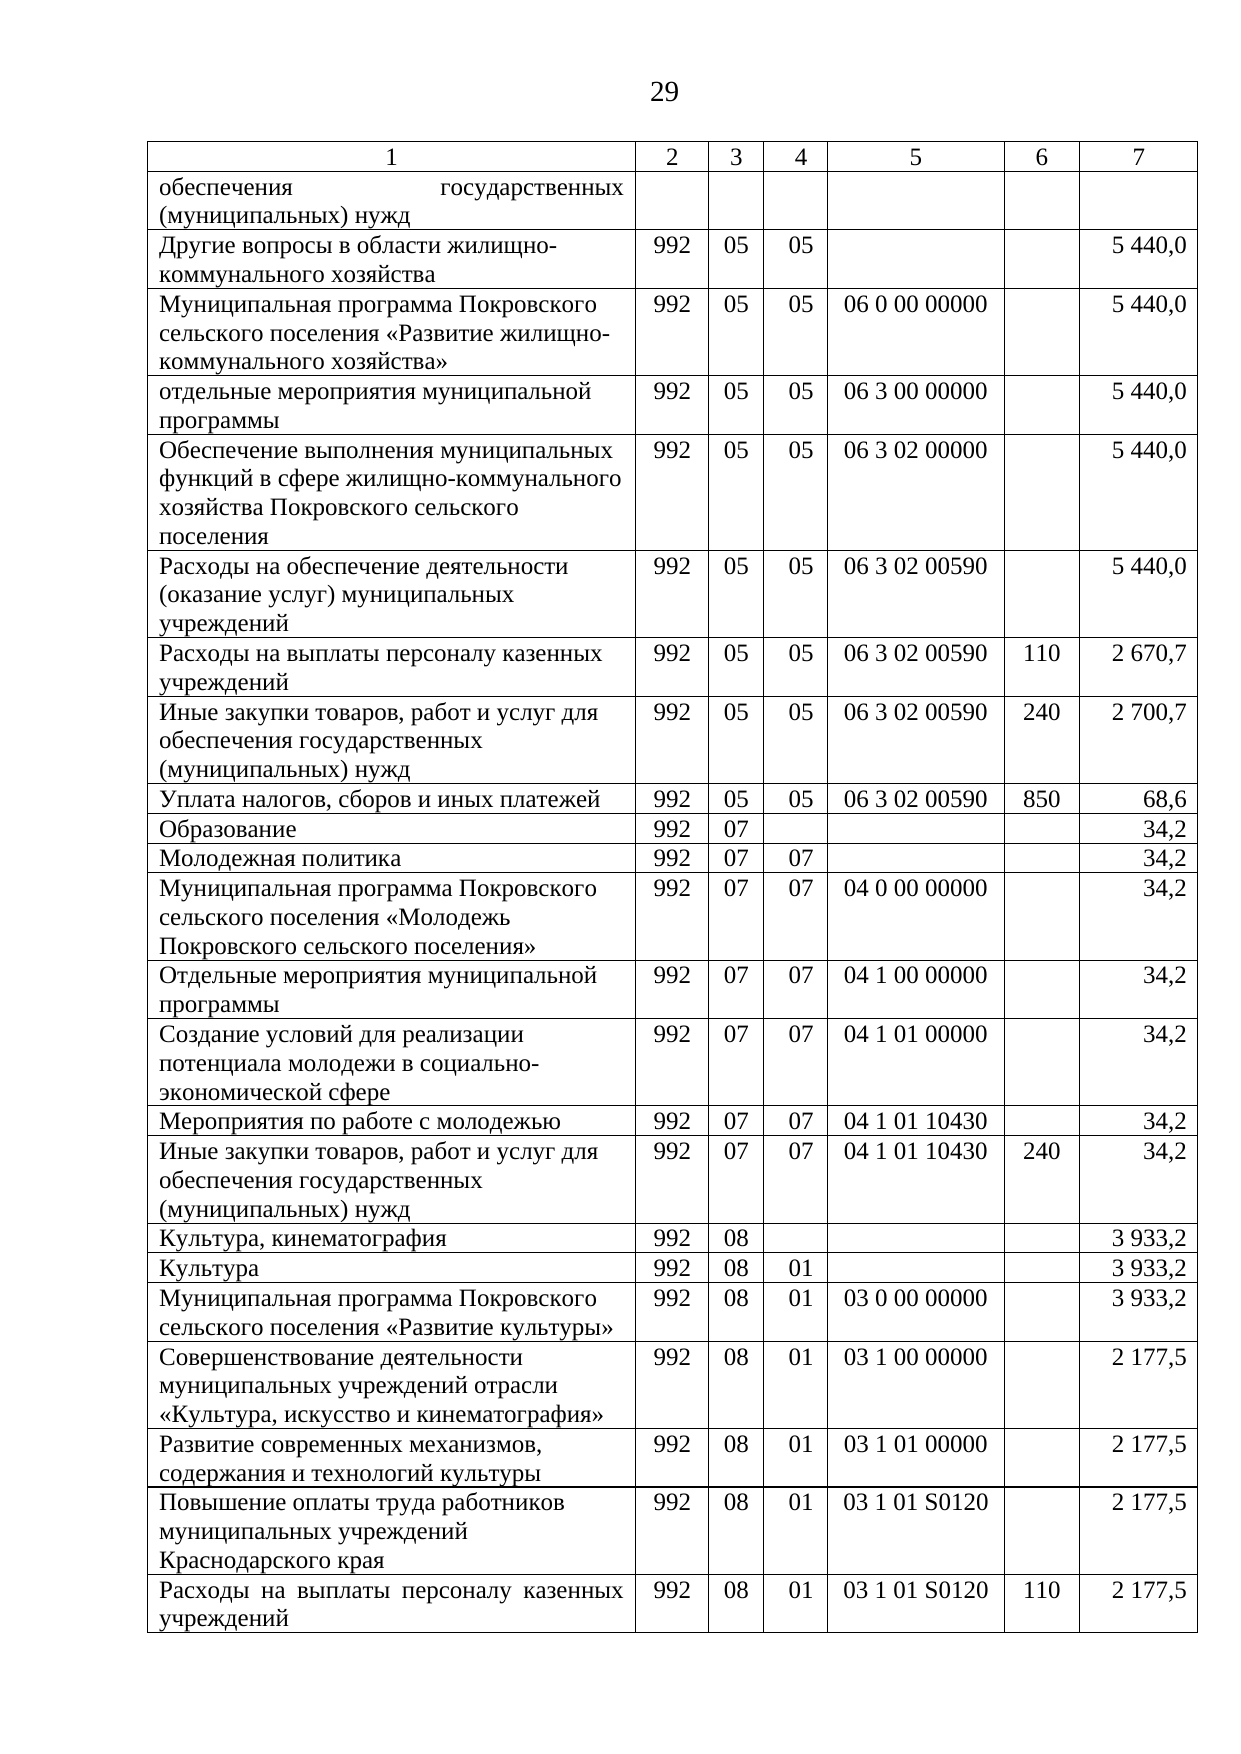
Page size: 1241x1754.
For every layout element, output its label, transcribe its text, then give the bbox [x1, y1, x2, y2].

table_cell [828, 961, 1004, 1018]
table_header 2 [636, 142, 708, 171]
table_header 4 [764, 142, 827, 171]
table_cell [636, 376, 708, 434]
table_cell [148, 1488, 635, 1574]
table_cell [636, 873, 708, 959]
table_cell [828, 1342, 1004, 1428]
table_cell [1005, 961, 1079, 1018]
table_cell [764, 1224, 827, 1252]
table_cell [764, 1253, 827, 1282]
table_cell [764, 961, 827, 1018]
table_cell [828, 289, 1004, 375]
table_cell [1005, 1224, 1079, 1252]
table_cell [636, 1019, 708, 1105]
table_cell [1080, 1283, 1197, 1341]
table_header 6 [1005, 142, 1079, 171]
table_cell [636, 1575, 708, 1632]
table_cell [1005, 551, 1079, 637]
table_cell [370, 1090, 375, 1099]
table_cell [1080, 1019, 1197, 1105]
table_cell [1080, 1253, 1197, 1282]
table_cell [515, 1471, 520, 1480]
table_header 5 [828, 142, 1004, 171]
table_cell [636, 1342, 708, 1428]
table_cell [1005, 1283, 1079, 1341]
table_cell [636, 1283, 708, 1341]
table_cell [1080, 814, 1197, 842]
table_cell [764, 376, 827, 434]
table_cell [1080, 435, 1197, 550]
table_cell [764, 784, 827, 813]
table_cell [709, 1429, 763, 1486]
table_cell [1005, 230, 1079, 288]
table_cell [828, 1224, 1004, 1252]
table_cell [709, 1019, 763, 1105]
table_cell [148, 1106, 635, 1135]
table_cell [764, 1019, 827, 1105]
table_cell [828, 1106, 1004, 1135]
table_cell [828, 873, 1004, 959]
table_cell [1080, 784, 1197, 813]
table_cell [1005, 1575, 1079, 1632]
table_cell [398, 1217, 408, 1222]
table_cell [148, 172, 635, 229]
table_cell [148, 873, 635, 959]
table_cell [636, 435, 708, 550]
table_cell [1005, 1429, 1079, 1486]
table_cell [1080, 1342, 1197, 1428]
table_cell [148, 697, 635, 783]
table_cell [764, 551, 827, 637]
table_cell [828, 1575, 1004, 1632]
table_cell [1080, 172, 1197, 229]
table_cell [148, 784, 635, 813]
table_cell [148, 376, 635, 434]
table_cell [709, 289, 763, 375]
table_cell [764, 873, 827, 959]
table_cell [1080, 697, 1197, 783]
table_header 1 [148, 142, 635, 171]
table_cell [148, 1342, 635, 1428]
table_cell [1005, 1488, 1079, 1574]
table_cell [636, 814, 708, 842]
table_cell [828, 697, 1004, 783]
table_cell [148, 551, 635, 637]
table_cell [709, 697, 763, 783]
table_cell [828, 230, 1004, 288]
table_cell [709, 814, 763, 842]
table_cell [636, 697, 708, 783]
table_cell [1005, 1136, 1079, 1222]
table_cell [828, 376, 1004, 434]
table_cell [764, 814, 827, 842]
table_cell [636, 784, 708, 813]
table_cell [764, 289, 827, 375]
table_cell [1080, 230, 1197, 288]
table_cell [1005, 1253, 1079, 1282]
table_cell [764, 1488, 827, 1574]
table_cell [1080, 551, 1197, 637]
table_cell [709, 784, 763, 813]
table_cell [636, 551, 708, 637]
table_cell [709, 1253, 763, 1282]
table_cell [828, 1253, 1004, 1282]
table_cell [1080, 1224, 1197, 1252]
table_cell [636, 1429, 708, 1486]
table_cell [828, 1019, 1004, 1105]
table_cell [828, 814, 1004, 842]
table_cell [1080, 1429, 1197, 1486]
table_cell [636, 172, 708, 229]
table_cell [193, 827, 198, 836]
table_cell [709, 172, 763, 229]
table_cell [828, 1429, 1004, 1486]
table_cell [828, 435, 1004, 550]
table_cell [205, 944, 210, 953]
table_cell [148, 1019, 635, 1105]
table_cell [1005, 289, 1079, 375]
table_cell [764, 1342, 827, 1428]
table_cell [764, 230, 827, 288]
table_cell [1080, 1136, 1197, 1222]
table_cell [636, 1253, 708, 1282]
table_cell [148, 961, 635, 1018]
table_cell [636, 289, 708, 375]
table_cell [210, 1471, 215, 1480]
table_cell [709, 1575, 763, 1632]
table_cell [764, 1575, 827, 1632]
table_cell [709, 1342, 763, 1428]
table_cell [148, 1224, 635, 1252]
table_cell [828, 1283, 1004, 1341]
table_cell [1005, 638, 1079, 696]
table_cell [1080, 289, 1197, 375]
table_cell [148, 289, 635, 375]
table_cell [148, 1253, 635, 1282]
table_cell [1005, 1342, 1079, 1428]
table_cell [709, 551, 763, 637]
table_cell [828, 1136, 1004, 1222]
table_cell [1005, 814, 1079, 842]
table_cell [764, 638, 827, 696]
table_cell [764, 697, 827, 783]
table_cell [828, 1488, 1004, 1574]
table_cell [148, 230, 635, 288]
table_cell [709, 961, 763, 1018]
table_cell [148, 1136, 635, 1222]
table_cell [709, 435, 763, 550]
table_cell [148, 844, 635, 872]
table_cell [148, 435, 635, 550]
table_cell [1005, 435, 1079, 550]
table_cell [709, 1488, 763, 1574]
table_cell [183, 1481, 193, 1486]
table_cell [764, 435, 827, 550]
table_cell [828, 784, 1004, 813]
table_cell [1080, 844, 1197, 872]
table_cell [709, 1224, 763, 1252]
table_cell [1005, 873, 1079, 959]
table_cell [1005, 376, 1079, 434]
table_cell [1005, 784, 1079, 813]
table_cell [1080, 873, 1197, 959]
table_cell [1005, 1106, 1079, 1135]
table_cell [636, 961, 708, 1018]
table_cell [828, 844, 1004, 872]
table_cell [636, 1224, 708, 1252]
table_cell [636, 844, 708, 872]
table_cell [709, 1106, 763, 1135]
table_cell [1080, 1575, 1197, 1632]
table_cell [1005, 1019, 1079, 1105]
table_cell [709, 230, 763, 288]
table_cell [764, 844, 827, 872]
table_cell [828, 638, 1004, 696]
table_header 3 [709, 142, 763, 171]
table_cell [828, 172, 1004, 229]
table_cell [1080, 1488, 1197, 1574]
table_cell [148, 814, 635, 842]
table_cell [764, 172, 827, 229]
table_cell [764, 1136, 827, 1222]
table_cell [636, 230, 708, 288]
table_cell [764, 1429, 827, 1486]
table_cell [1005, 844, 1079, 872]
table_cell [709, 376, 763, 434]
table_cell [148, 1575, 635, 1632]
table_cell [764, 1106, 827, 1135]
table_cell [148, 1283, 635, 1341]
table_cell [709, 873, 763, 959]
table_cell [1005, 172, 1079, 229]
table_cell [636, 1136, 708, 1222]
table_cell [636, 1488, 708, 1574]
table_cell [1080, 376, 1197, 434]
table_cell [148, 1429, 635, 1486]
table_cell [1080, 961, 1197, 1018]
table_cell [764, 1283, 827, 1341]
table_header 7 [1080, 142, 1197, 171]
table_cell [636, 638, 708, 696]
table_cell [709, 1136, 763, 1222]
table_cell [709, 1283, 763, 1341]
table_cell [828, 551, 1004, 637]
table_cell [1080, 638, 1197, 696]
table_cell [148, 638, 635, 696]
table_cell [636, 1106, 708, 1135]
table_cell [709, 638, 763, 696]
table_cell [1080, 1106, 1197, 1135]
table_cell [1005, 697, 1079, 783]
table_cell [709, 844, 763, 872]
